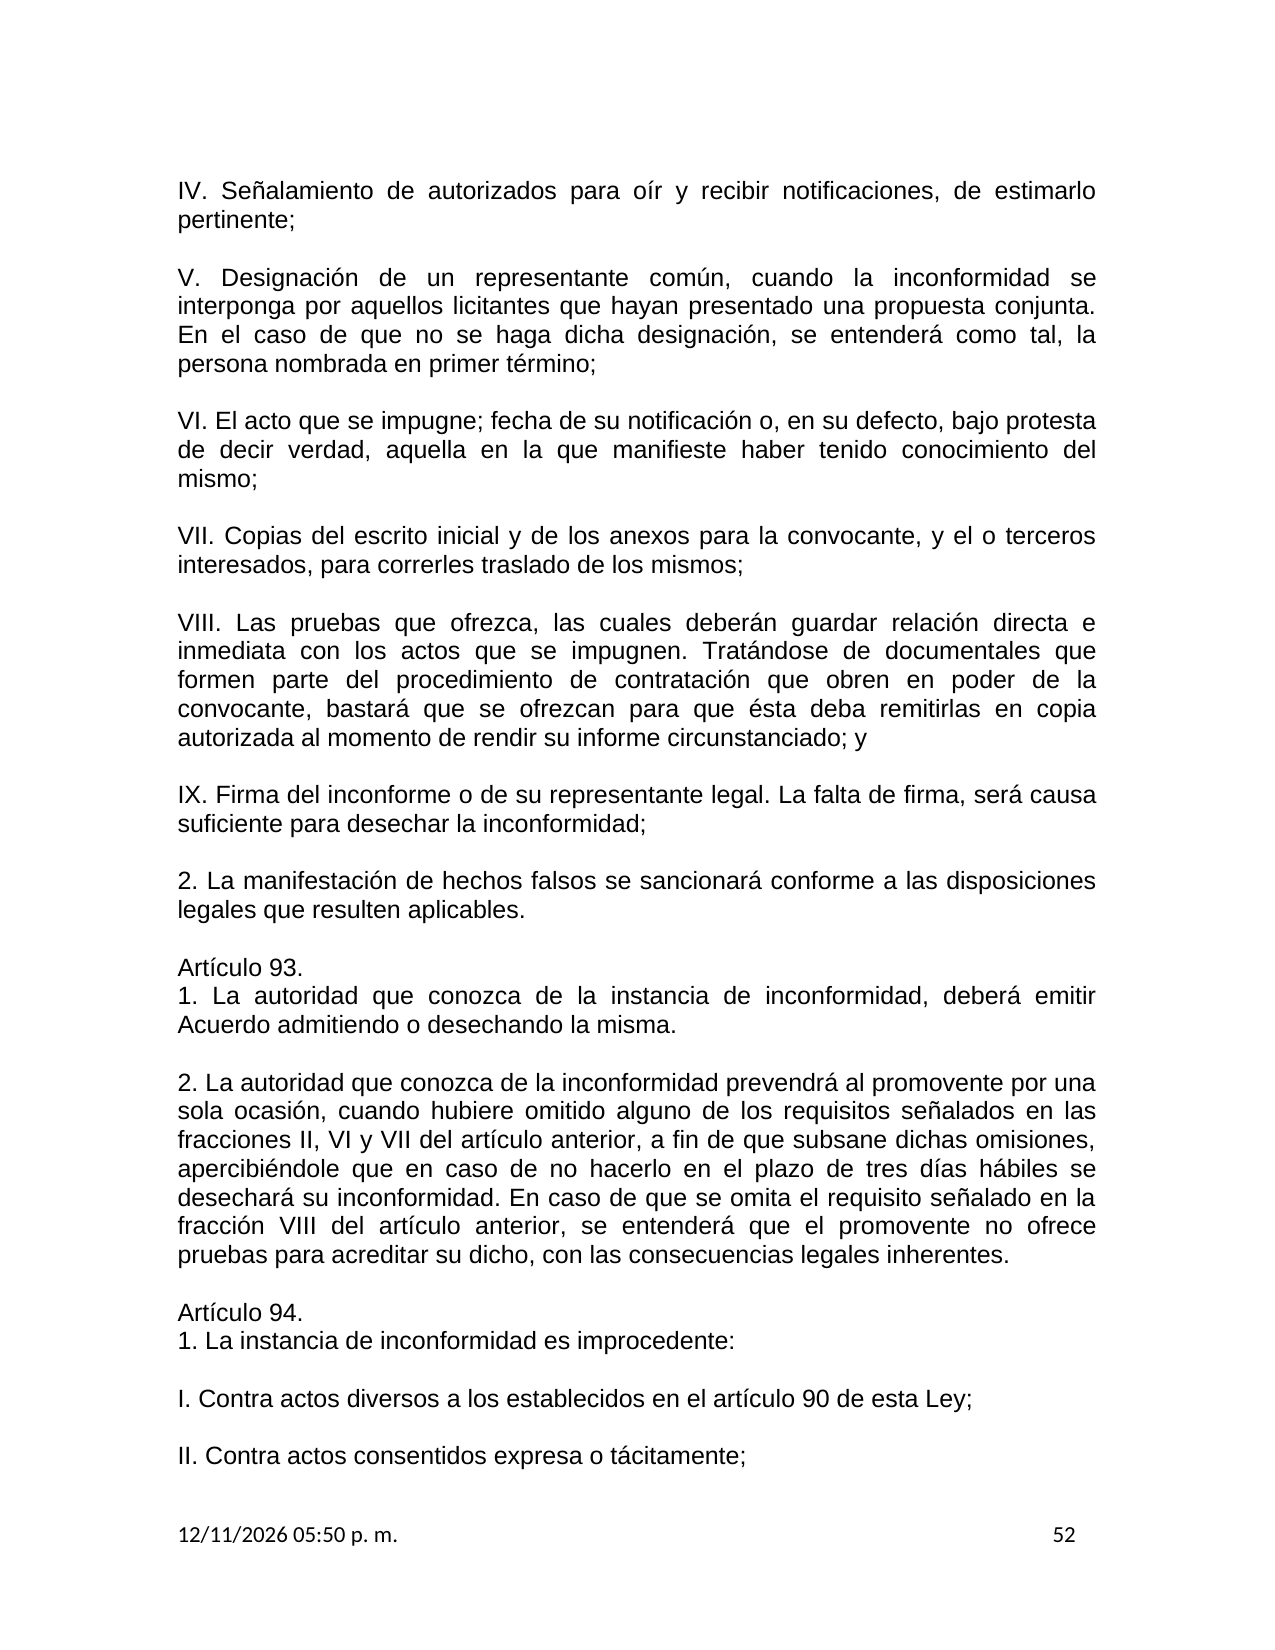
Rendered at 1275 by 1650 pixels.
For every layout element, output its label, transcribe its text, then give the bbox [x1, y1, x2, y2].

text Artículo 93. [177, 953, 1098, 981]
text VIII. Las pruebas que ofrezca, las cuales deberán guardar relación directa e inmediata con los actos que se impugnen. Tratándose de documentales que formen parte del procedimiento de contratación que obren en poder de la convocante, bastará que se ofrezcan para que ésta deba remitirlas en copia autorizada al momento de rendir su informe circunstanciado; y [177, 608, 1098, 751]
text IV. Señalamiento de autorizados para oír y recibir notificaciones, de estimarlo pertinente; [177, 176, 1098, 234]
text II. Contra actos consentidos expresa o tácitamente; [177, 1441, 1098, 1470]
text VII. Copias del escrito inicial y de los anexos para la convocante, y el o terceros interesados, para correrles traslado de los mismos; [177, 521, 1098, 579]
text Artículo 94. [177, 1298, 1098, 1326]
text V. Designación de un representante común, cuando la inconformidad se interponga por aquellos licitantes que hayan presentado una propuesta conjunta. En el caso de que no se haga dicha designación, se entenderá como tal, la persona nombrada en primer término; [177, 263, 1098, 378]
text 1. La autoridad que conozca de la instancia de inconformidad, deberá emitir Acuerdo admitiendo o desechando la misma. [177, 981, 1098, 1039]
text 2. La autoridad que conozca de la inconformidad prevendrá al promovente por una sola ocasión, cuando hubiere omitido alguno de los requisitos señalados en las fracciones II, VI y VII del artículo anterior, a fin de que subsane dichas omisiones, apercibiéndole que en caso de no hacerlo en el plazo de tres días hábiles se desechará su inconformidad. En caso de que se omita el requisito señalado en la fracción VIII del artículo anterior, se entenderá que el promovente no ofrece pruebas para acreditar su dicho, con las consecuencias legales inherentes. [177, 1068, 1098, 1269]
text VI. El acto que se impugne; fecha de su notificación o, en su defecto, bajo protesta de decir verdad, aquella en la que manifieste haber tenido conocimiento del mismo; [177, 406, 1098, 493]
text I. Contra actos diversos a los establecidos en el artículo 90 de esta Ley; [177, 1384, 1098, 1413]
text 1. La instancia de inconformidad es improcedente: [177, 1326, 1098, 1355]
text 2. La manifestación de hechos falsos se sancionará conforme a las disposiciones legales que resulten aplicables. [177, 866, 1098, 924]
text IX. Firma del inconforme o de su representante legal. La falta de firma, será causa suficiente para desechar la inconformidad; [177, 780, 1098, 838]
